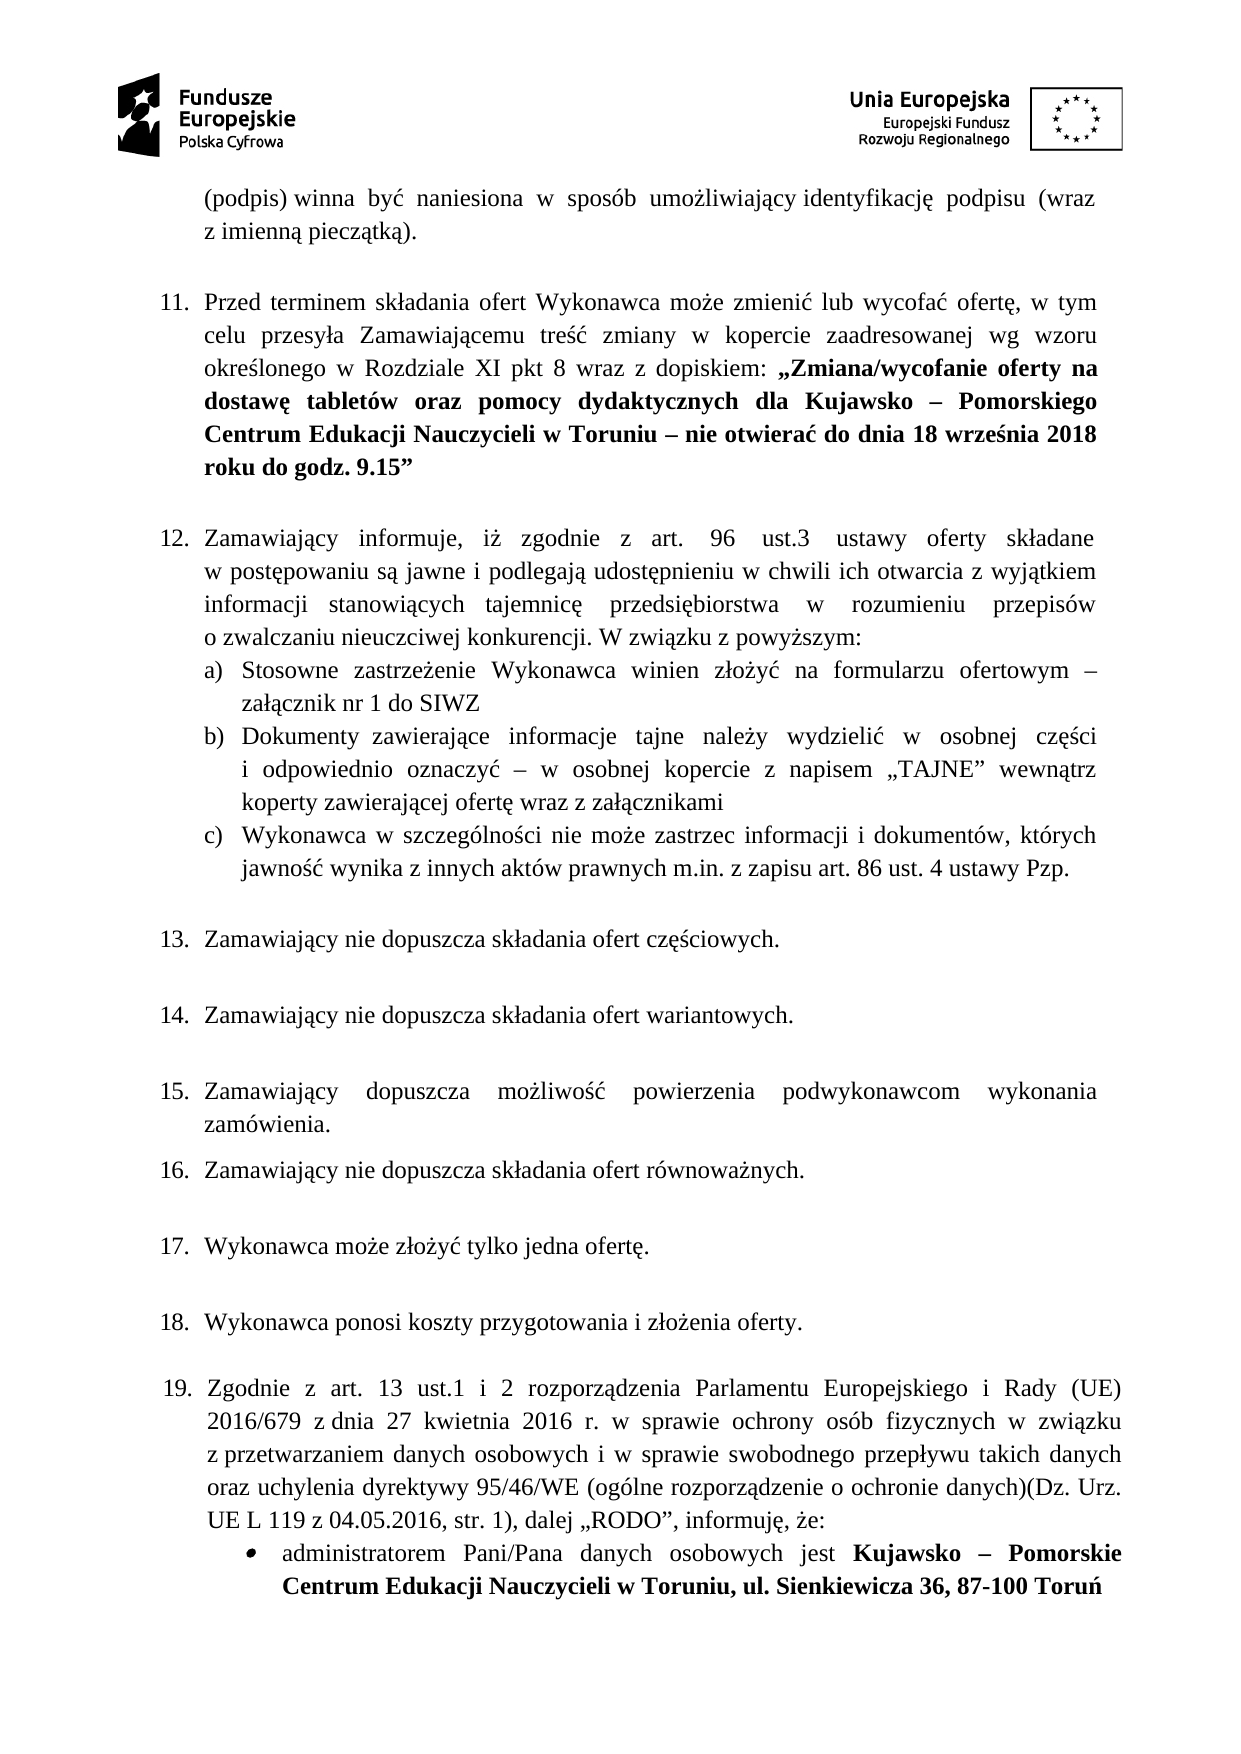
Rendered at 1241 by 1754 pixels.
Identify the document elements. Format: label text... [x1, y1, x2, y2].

list Dokumenty zawierające informacje tajne należy wydzielić w osobnej części i odpowiednio oznaczyć – w osobnej kopercie z napisem „TAJNE” wewnątrz koperty zawierającej ofertę wraz z załącznikami [204, 721, 1097, 816]
list Zgodnie z art. 13 ust.1 i 2 rozporządzenia Parlamentu Europejskiego i Rady (UE) 2016/679 z dnia 27 kwietnia 2016 r. w sprawie ochrony osób fizycznych w związku z przetwarzaniem danych osobowych i w sprawie swobodnego przepływu takich danych oraz uchylenia dyrektywy 95/46/WE (ogólne rozporządzenie o ochronie danych)(Dz. Urz. UE L 119 z 04.05.2016, str. 1), dalej „RODO”, informuję, że: [162, 1373, 1122, 1534]
list administratorem Pani/Pana danych osobowych jest Kujawsko – Pomorskie Centrum Edukacji Nauczycieli w Toruniu, ul. Sienkiewicza 36, 87-100 Toruń [244, 1538, 1122, 1600]
list Zamawiający nie dopuszcza składania ofert częściowych. [159, 924, 1122, 953]
list Stosowne zastrzeżenie Wykonawca winien złożyć na formularzu ofertowym – załącznik nr 1 do SIWZ [204, 655, 1097, 717]
list Wykonawca może złożyć tylko jedna ofertę. [159, 1231, 1122, 1260]
picture [118, 73, 1123, 157]
list Zamawiający dopuszcza możliwość powierzenia podwykonawcom wykonania zamówienia. [159, 1076, 1097, 1138]
list Wykonawca w szczególności nie może zastrzec informacji i dokumentów, których jawność wynika z innych aktów prawnych m.in. z zapisu art. 86 ust. 4 ustawy Pzp. [204, 820, 1097, 882]
list Przed terminem składania ofert Wykonawca może zmienić lub wycofać ofertę, w tym celu przesyła Zamawiającemu treść zmiany w kopercie zaadresowanej wg wzoru określonego w Rozdziale XI pkt 8 wraz z dopiskiem: „Zmiana/wycofanie oferty na dostawę tabletów oraz pomocy dydaktycznych dla Kujawsko – Pomorskiego Centrum Edukacji Nauczycieli w Toruniu – nie otwierać do dnia 18 września 2018 roku do godz. 9.15” [159, 287, 1098, 481]
list Zamawiający informuje, iż zgodnie z art. 96 ust.3 ustawy oferty składane w postępowaniu są jawne i podlegają udostępnieniu w chwili ich otwarcia z wyjątkiem informacji stanowiących tajemnicę przedsiębiorstwa w rozumieniu przepisów o zwalczaniu nieuczciwej konkurencji. W związku z powyższym: [159, 523, 1097, 651]
list Zamawiający nie dopuszcza składania ofert wariantowych. [159, 1000, 1122, 1029]
list Wykonawca ponosi koszty przygotowania i złożenia oferty. [159, 1307, 1122, 1336]
list Zamawiający nie dopuszcza składania ofert równoważnych. [159, 1156, 1122, 1184]
